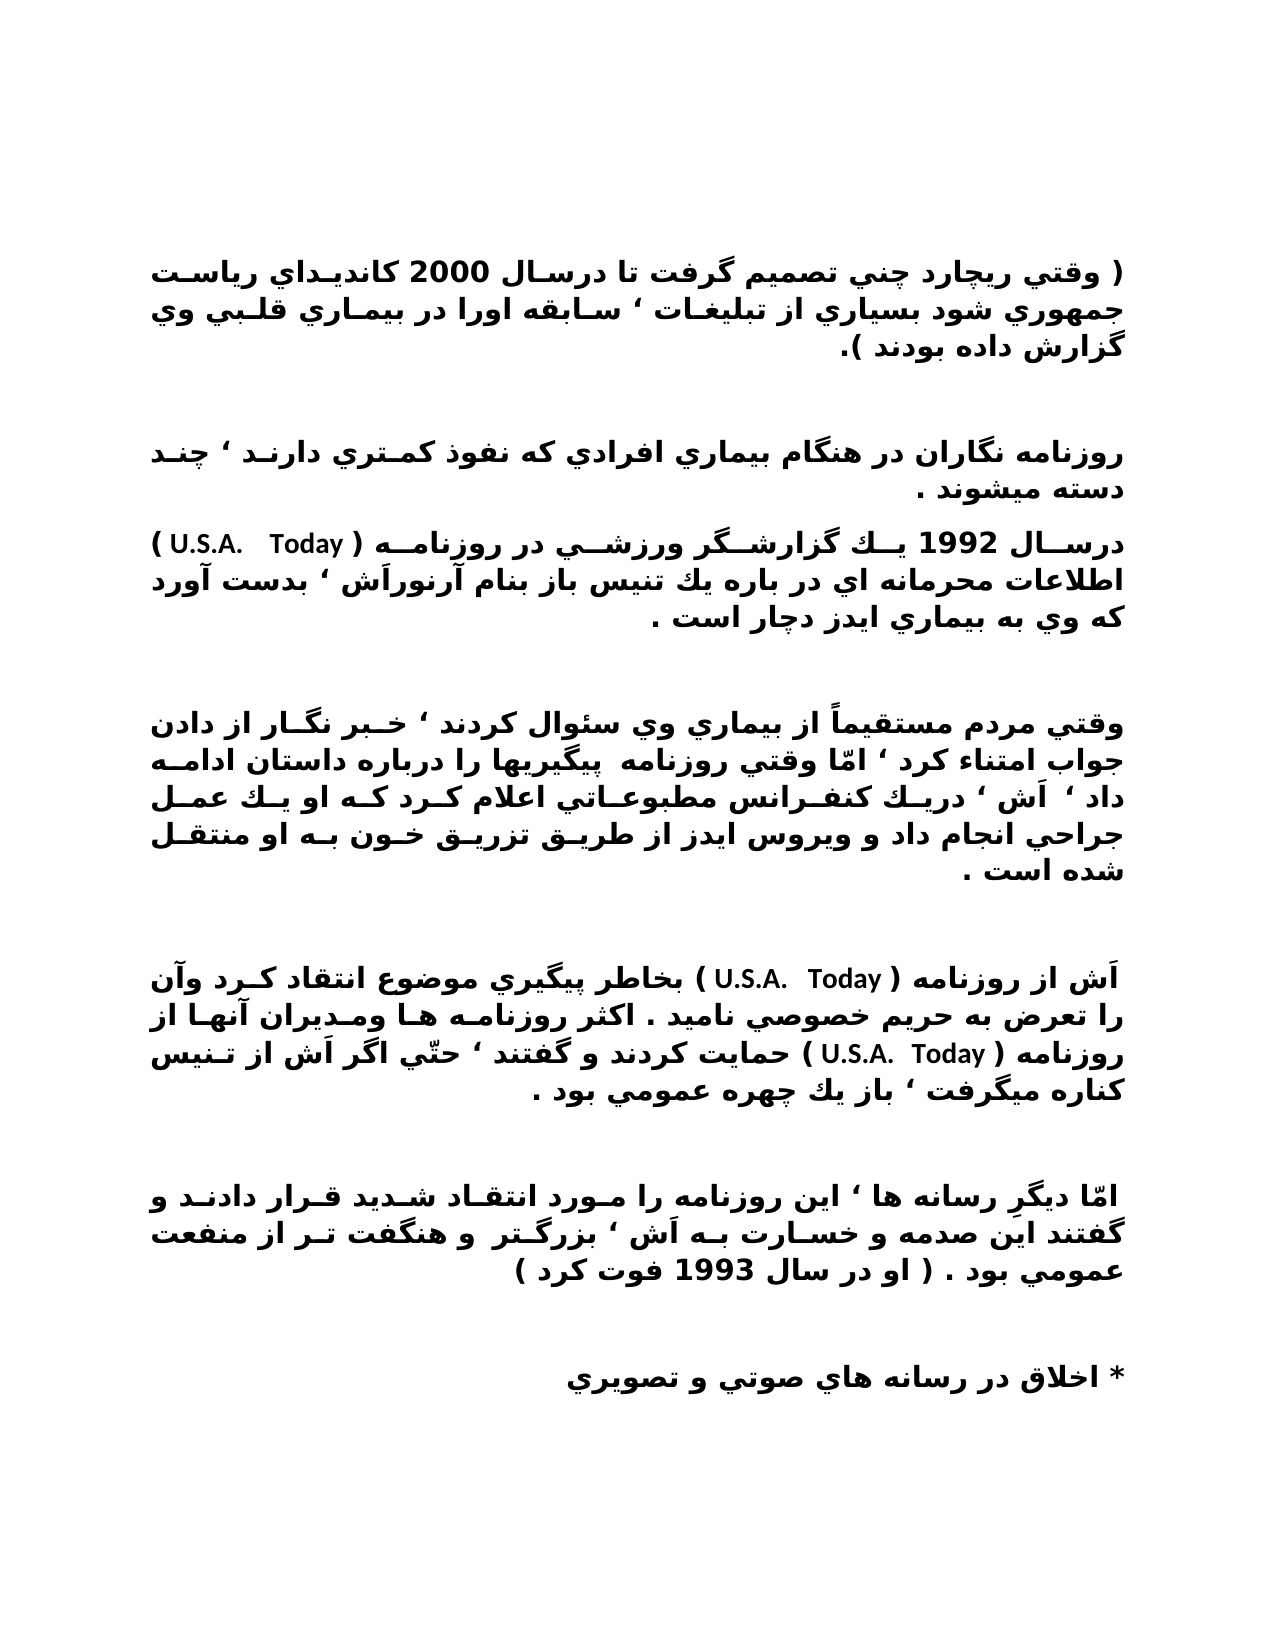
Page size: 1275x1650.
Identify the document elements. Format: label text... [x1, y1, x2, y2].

text روزنامه نگاران در هنگام بيماري افرادي كه نفوذ كمتري دارند ‘ چند دسته ميشوند . [150, 435, 1125, 506]
text وقتي مردم مستقيماً از بيماري وي سئوال كردند ‘ خبر نگار از دادن جواب امتناء كرد ‘ امّا وقتي روزنامه پيگيريها را درباره داستان ادامه داد ‘ اَش ‘ دريك كنفرانس مطبوعاتي اعلام كرد كه او يك عمل جراحي انجام داد و ويروس ايدز از طريق تزريق خون به او منتقل شده است . [150, 706, 1125, 888]
text * اخلاق در رسانه هاي صوتي و تصويري [150, 1360, 1125, 1394]
text اَش از روزنامه ( U.S.A. Today ) بخاطر پيگيري موضوع انتقاد كرد وآن را تعرض به حريم خصوصي ناميد . اكثر روزنامه ها ومديران آنها از روزنامه ( U.S.A. Today ) حمايت كردند و گفتند ‘ حتّي اگر اَش از تنيس كناره ميگرفت ‘ باز يك چهره عمومي بود . [150, 960, 1125, 1107]
text درسال 1992 يك گزارشگر ورزشي در روزنامه ( U.S.A. Today ) اطلاعات محرمانه اي در باره يك تنيس باز بنام آرنوراَش ‘ بدست آورد كه وي به بيماري ايدز دچار است . [150, 525, 1125, 634]
text ( وقتي ريچارد چني تصميم گرفت تا درسال 2000 كانديداي رياست جمهوري شود بسياري از تبليغات ‘ سابقه اورا در بيماري قلبي وي گزارش داده بودند ). [150, 256, 1125, 363]
text امّا ديگرِ رسانه ها ‘ اين روزنامه را مورد انتقاد شديد قرار دادند و گفتند اين صدمه و خسارت به اَش ‘ بزرگتر و هنگفت تر از منفعت عمومي بود . ( او در سال 1993 فوت كرد ) [150, 1179, 1125, 1288]
